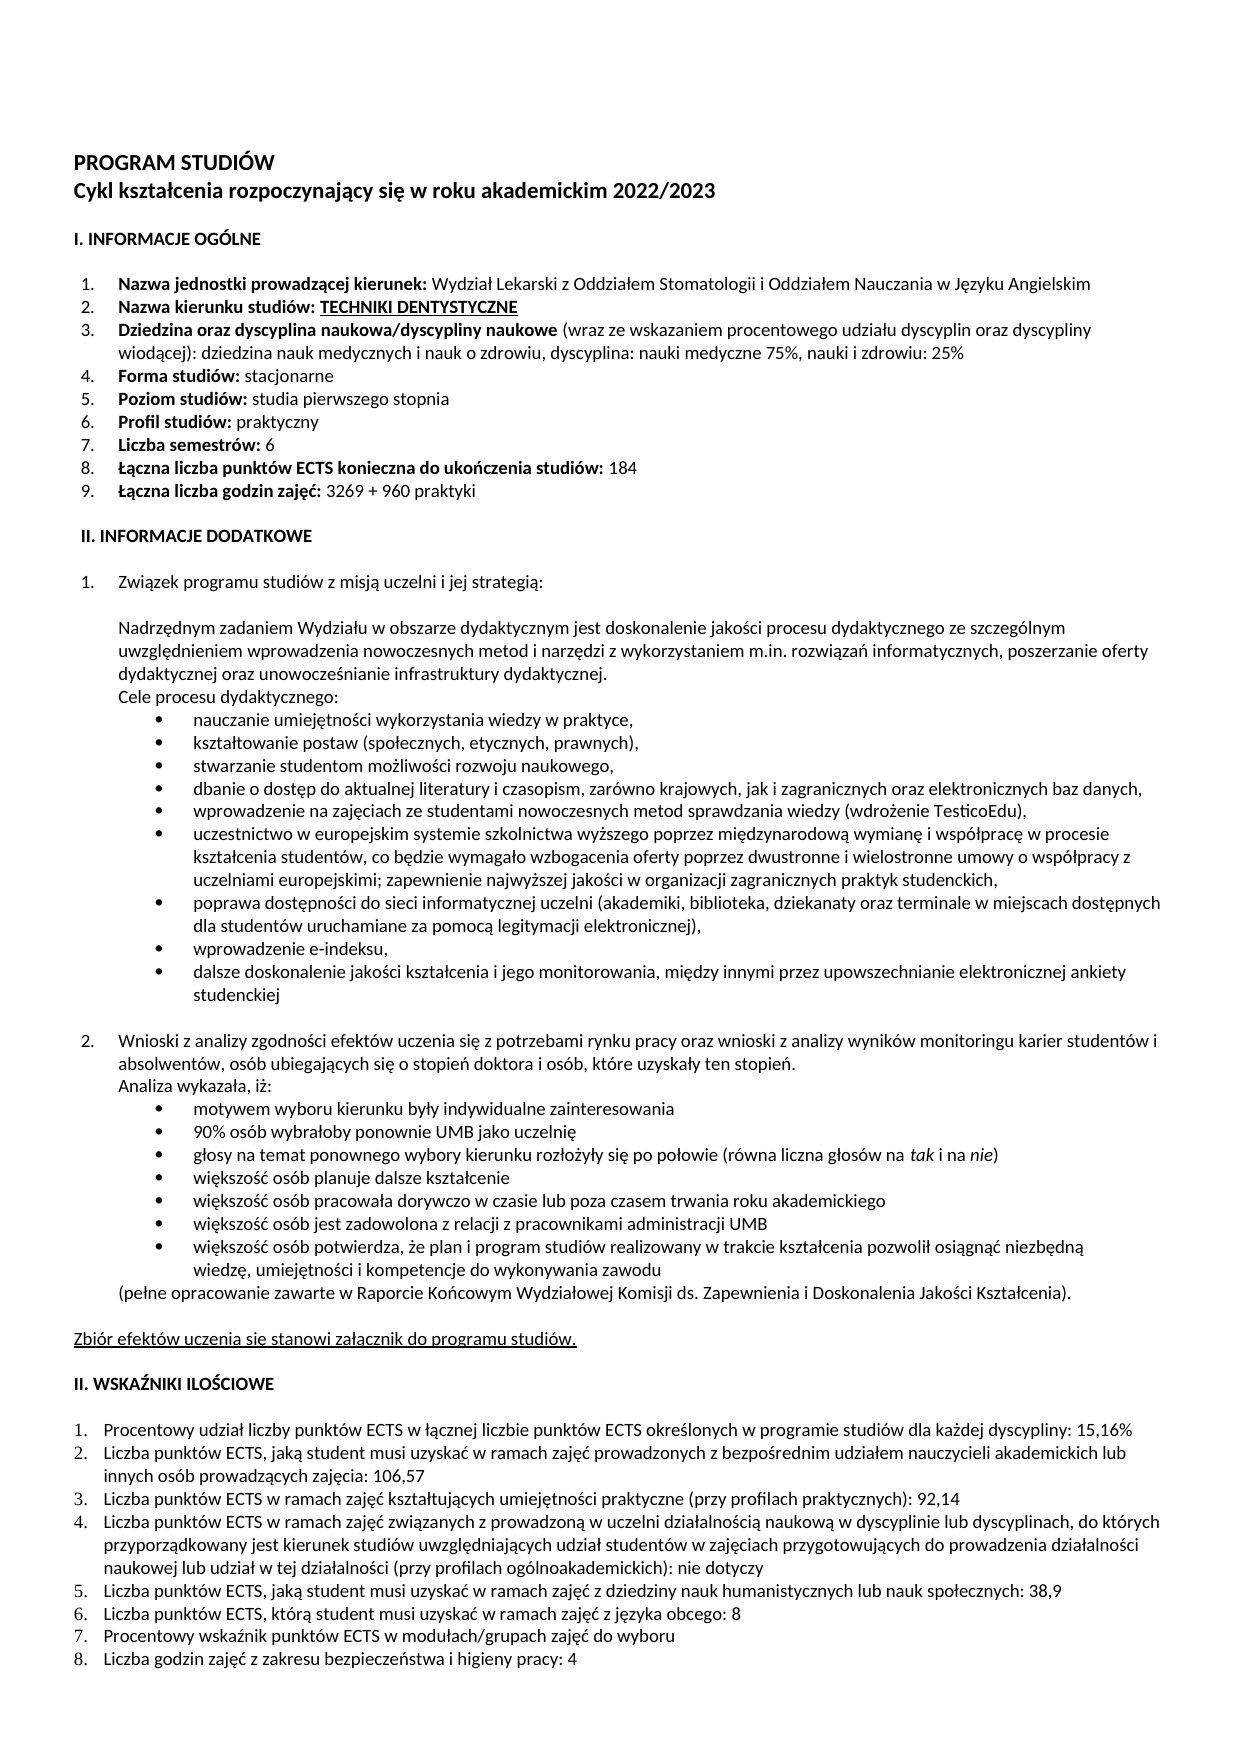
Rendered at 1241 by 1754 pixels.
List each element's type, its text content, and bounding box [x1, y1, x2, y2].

list II. INFORMACJE DODATKOWE [81, 525, 1137, 548]
list Liczba punktów ECTS, jaką student musi uzyskać w ramach zajęć prowadzonych z bezpośrednim udziałem nauczycieli akademickich lub innych osób prowadzących zajęcia: 106,57 [74, 1441, 1166, 1487]
list Dziedzina oraz dyscyplina naukowa/dyscypliny naukowe (wraz ze wskazaniem procentowego udziału dyscyplin oraz dyscypliny wiodącej): dziedzina nauk medycznych i nauk o zdrowiu, dyscyplina: nauki medyczne 75%, nauki i zdrowiu: 25% [81, 318, 1166, 364]
list większość osób jest zadowolona z relacji z pracownikami administracji UMB [156, 1212, 1137, 1235]
list dbanie o dostęp do aktualnej literatury i czasopism, zarówno krajowych, jak i zagranicznych oraz elektronicznych baz danych, [156, 777, 1166, 800]
list Procentowy wskaźnik punktów ECTS w modułach/grupach zajęć do wyboru [74, 1625, 1166, 1648]
list Liczba punktów ECTS, którą student musi uzyskać w ramach zajęć z języka obcego: 8 [74, 1602, 1166, 1625]
list kształtowanie postaw (społecznych, etycznych, prawnych), [156, 731, 1166, 754]
list motywem wyboru kierunku były indywidualne zainteresowania [156, 1098, 1137, 1121]
list II. WSKAŹNIKI ILOŚCIOWE [74, 1373, 1093, 1396]
list Liczba semestrów: 6 [81, 433, 1166, 456]
list Cele procesu dydaktycznego: [118, 685, 1166, 708]
list Poziom studiów: studia pierwszego stopnia [81, 387, 1166, 410]
list uczestnictwo w europejskim systemie szkolnictwa wyższego poprzez międzynarodową wymianę i współpracę w procesie kształcenia studentów, co będzie wymagało wzbogacenia oferty poprzez dwustronne i wielostronne umowy o współpracy z uczelniami europejskimi; zapewnienie najwyższej jakości w organizacji zagranicznych praktyk studenckich, [156, 823, 1166, 891]
list większość osób planuje dalsze kształcenie [156, 1166, 1137, 1189]
list większość osób potwierdza, że plan i program studiów realizowany w trakcie kształcenia pozwolił osiągnąć niezbędną wiedzę, umiejętności i kompetencje do wykonywania zawodu [156, 1235, 1137, 1281]
list Profil studiów: praktyczny [81, 410, 1166, 433]
list Liczba punktów ECTS w ramach zajęć związanych z prowadzoną w uczelni działalnością naukową w dyscyplinie lub dyscyplinach, do których przyporządkowany jest kierunek studiów uwzględniających udział studentów w zajęciach przygotowujących do prowadzenia działalności naukowej lub udział w tej działalności (przy profilach ogólnoakademickich): nie dotyczy [74, 1510, 1166, 1579]
list (pełne opracowanie zawarte w Raporcie Końcowym Wydziałowej Komisji ds. Zapewnienia i Doskonalenia Jakości Kształcenia). [118, 1281, 1137, 1304]
text Cykl kształcenia rozpoczynający się w roku akademickim 2022/2023 [74, 176, 1093, 204]
list nauczanie umiejętności wykorzystania wiedzy w praktyce, [156, 708, 1166, 731]
list dalsze doskonalenie jakości kształcenia i jego monitorowania, między innymi przez upowszechnianie elektronicznej ankiety studenckiej [156, 960, 1166, 1006]
list Nazwa jednostki prowadzącej kierunek: Wydział Lekarski z Oddziałem Stomatologii i Oddziałem Nauczania w Języku Angielskim [81, 273, 1166, 296]
list Analiza wykazała, iż: [118, 1075, 1137, 1098]
list Forma studiów: stacjonarne [81, 364, 1166, 387]
list Nazwa kierunku studiów: TECHNIKI DENTYSTYCZNE [81, 296, 1166, 318]
list Nadrzędnym zadaniem Wydziału w obszarze dydaktycznym jest doskonalenie jakości procesu dydaktycznego ze szczególnym uwzględnieniem wprowadzenia nowoczesnych metod i narzędzi z wykorzystaniem m.in. rozwiązań informatycznych, poszerzanie oferty dydaktycznej oraz unowocześnianie infrastruktury dydaktycznej. [118, 616, 1166, 685]
text PROGRAM STUDIÓW [74, 148, 1093, 176]
list Związek programu studiów z misją uczelni i jej strategią: [81, 571, 1166, 593]
list Liczba punktów ECTS w ramach zajęć kształtujących umiejętności praktyczne (przy profilach praktycznych): 92,14 [74, 1487, 1166, 1510]
list poprawa dostępności do sieci informatycznej uczelni (akademiki, biblioteka, dziekanaty oraz terminale w miejscach dostępnych dla studentów uruchamiane za pomocą legitymacji elektronicznej), [156, 891, 1166, 937]
list wprowadzenie na zajęciach ze studentami nowoczesnych metod sprawdzania wiedzy (wdrożenie TesticoEdu), [156, 800, 1166, 823]
list głosy na temat ponownego wybory kierunku rozłożyły się po połowie (równa liczna głosów na tak i na nie) [156, 1143, 1137, 1166]
list 90% osób wybrałoby ponownie UMB jako uczelnię [156, 1121, 1137, 1143]
list Łączna liczba godzin zajęć: 3269 + 960 praktyki [81, 479, 1166, 502]
list Procentowy udział liczby punktów ECTS w łącznej liczbie punktów ECTS określonych w programie studiów dla każdej dyscypliny: 15,16% [74, 1418, 1166, 1441]
list wprowadzenie e-indeksu, [156, 937, 1166, 960]
list Liczba punktów ECTS, jaką student musi uzyskać w ramach zajęć z dziedziny nauk humanistycznych lub nauk społecznych: 38,9 [74, 1579, 1166, 1602]
list Wnioski z analizy zgodności efektów uczenia się z potrzebami rynku pracy oraz wnioski z analizy wyników monitoringu karier studentów i absolwentów, osób ubiegających się o stopień doktora i osób, które uzyskały ten stopień. [81, 1029, 1166, 1075]
list stwarzanie studentom możliwości rozwoju naukowego, [156, 754, 1166, 777]
list Łączna liczba punktów ECTS konieczna do ukończenia studiów: 184 [81, 456, 1166, 479]
list Liczba godzin zajęć z zakresu bezpieczeństwa i higieny pracy: 4 [74, 1648, 1166, 1671]
list I. INFORMACJE OGÓLNE [74, 227, 1093, 250]
list Zbiór efektów uczenia się stanowi załącznik do programu studiów. [74, 1327, 1137, 1350]
list większość osób pracowała dorywczo w czasie lub poza czasem trwania roku akademickiego [156, 1189, 1137, 1212]
